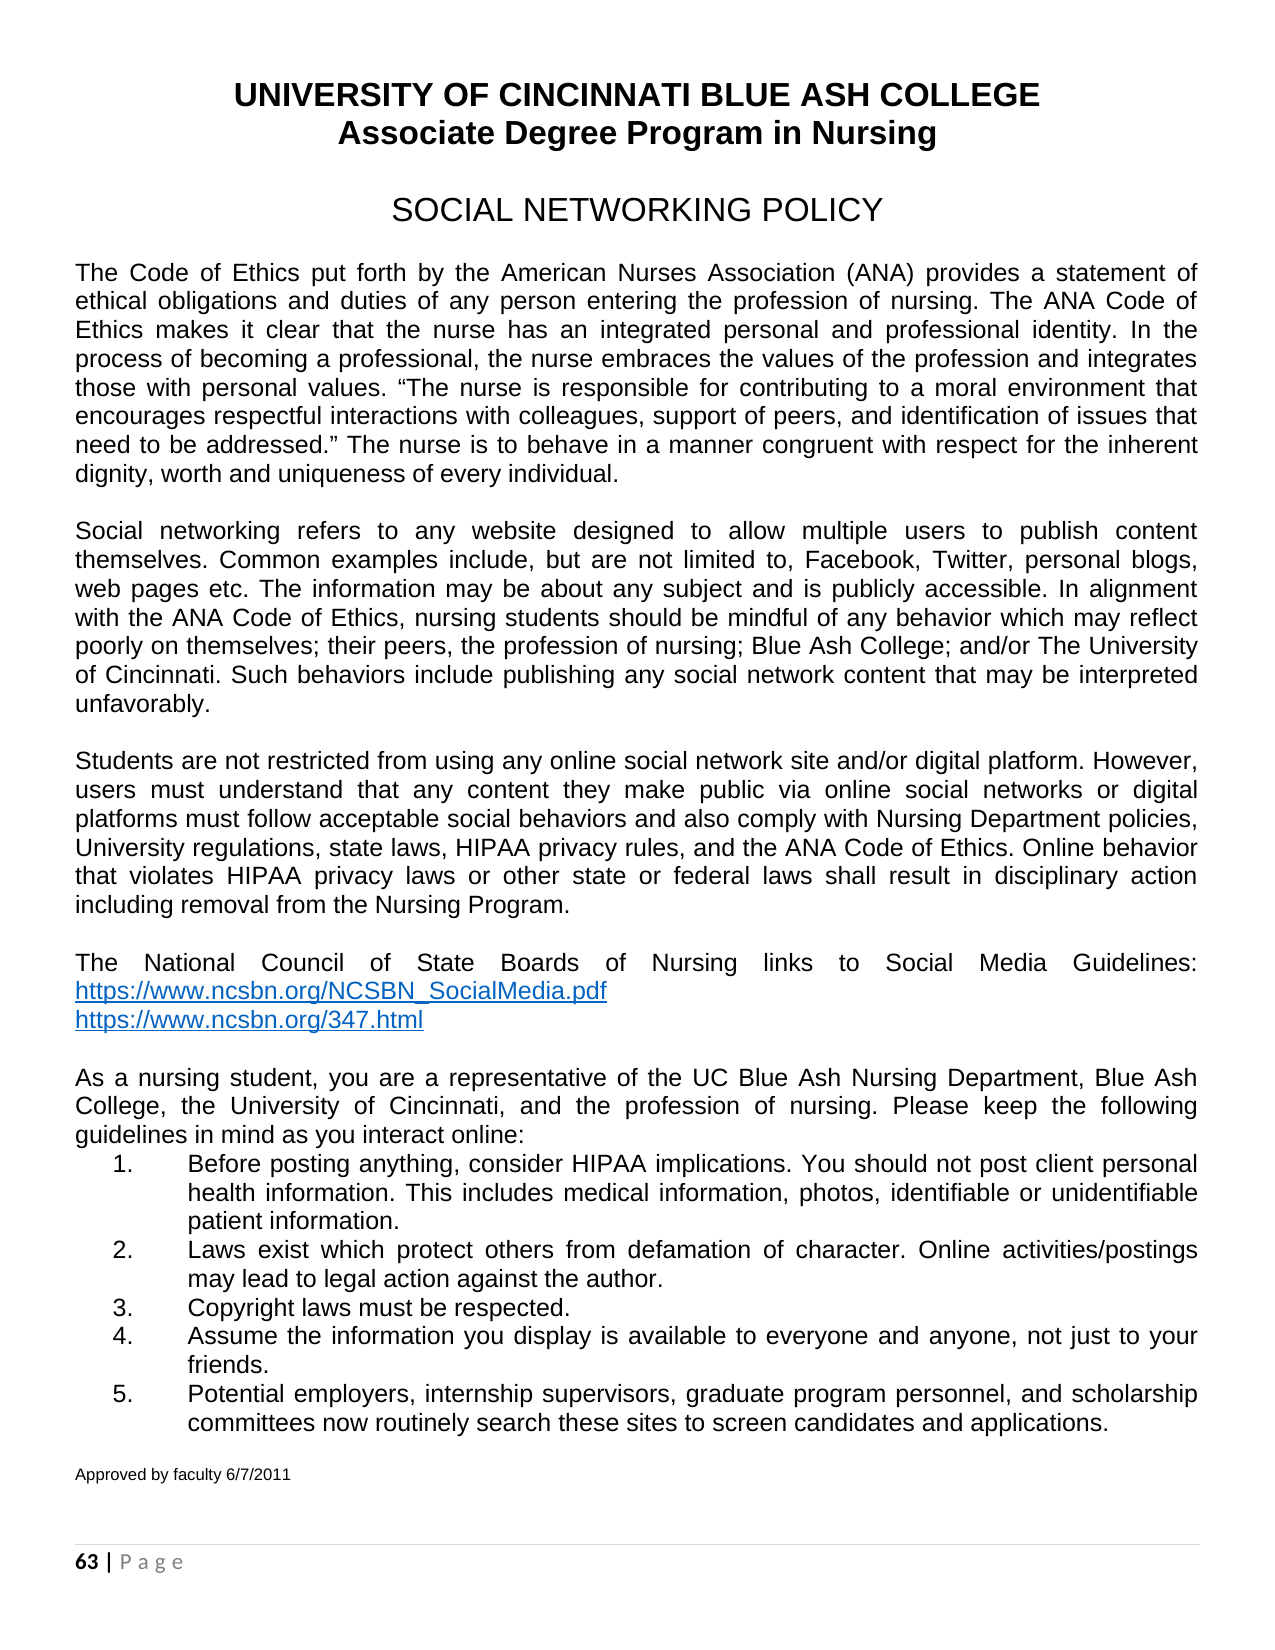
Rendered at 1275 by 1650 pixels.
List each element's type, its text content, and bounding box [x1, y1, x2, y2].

list Potential employers, internship supervisors, graduate program personnel, and scholarship committees now routinely search these sites to screen candidates and applications. [112, 1379, 1200, 1436]
text Students are not restricted from using any online social network site and/or digital platform. However, users must understand that any content they make public via online social networks or digital platforms must follow acceptable social behaviors and also comply with Nursing Department policies, University regulations, state laws, HIPAA privacy rules, and the ANA Code of Ethics. Online behavior that violates HIPAA privacy laws or other state or federal laws shall result in disciplinary action including removal from the Nursing Program. [75, 746, 1200, 919]
list Assume the information you display is available to everyone and anyone, not just to your friends. [112, 1321, 1200, 1379]
text UNIVERSITY OF CINCINNATI BLUE ASH COLLEGE [75, 75, 1200, 113]
text As a nursing student, you are a representative of the UC Blue Ash Nursing Department, Blue Ash College, the University of Cincinnati, and the profession of nursing. Please keep the following guidelines in mind as you interact online: [75, 1062, 1200, 1149]
text Approved by faculty 6/7/2011 [75, 1465, 1200, 1484]
text Social networking refers to any website designed to allow multiple users to publish content themselves. Common examples include, but are not limited to, Facebook, Twitter, personal blogs, web pages etc. The information may be about any subject and is publicly accessible. In alignment with the ANA Code of Ethics, nursing students should be mindful of any behavior which may reflect poorly on themselves; their peers, the profession of nursing; Blue Ash College; and/or The University of Cincinnati. Such behaviors include publishing any social network content that may be interpreted unfavorably. [75, 516, 1200, 717]
list Laws exist which protect others from defamation of character. Online activities/postings may lead to legal action against the author. [112, 1235, 1200, 1292]
text SOCIAL NETWORKING POLICY [75, 190, 1200, 229]
text Associate Degree Program in Nursing [75, 113, 1200, 152]
text The National Council of State Boards of Nursing links to Social Media Guidelines: https://www.ncsbn.org/NCSBN_SocialMedia.pdf [75, 947, 1200, 1005]
text The Code of Ethics put forth by the American Nurses Association (ANA) provides a statement of ethical obligations and duties of any person entering the profession of nursing. The ANA Code of Ethics makes it clear that the nurse has an integrated personal and professional identity. In the process of becoming a professional, the nurse embraces the values of the profession and integrates those with personal values. “The nurse is responsible for contributing to a moral environment that encourages respectful interactions with colleagues, support of peers, and identification of issues that need to be addressed.” The nurse is to behave in a manner congruent with respect for the inherent dignity, worth and uniqueness of every individual. [75, 257, 1200, 487]
list Before posting anything, consider HIPAA implications. You should not post client personal health information. This includes medical information, photos, identifiable or unidentifiable patient information. [112, 1149, 1200, 1235]
list Copyright laws must be respected. [112, 1292, 1200, 1321]
text https://www.ncsbn.org/347.html [75, 1005, 1200, 1034]
